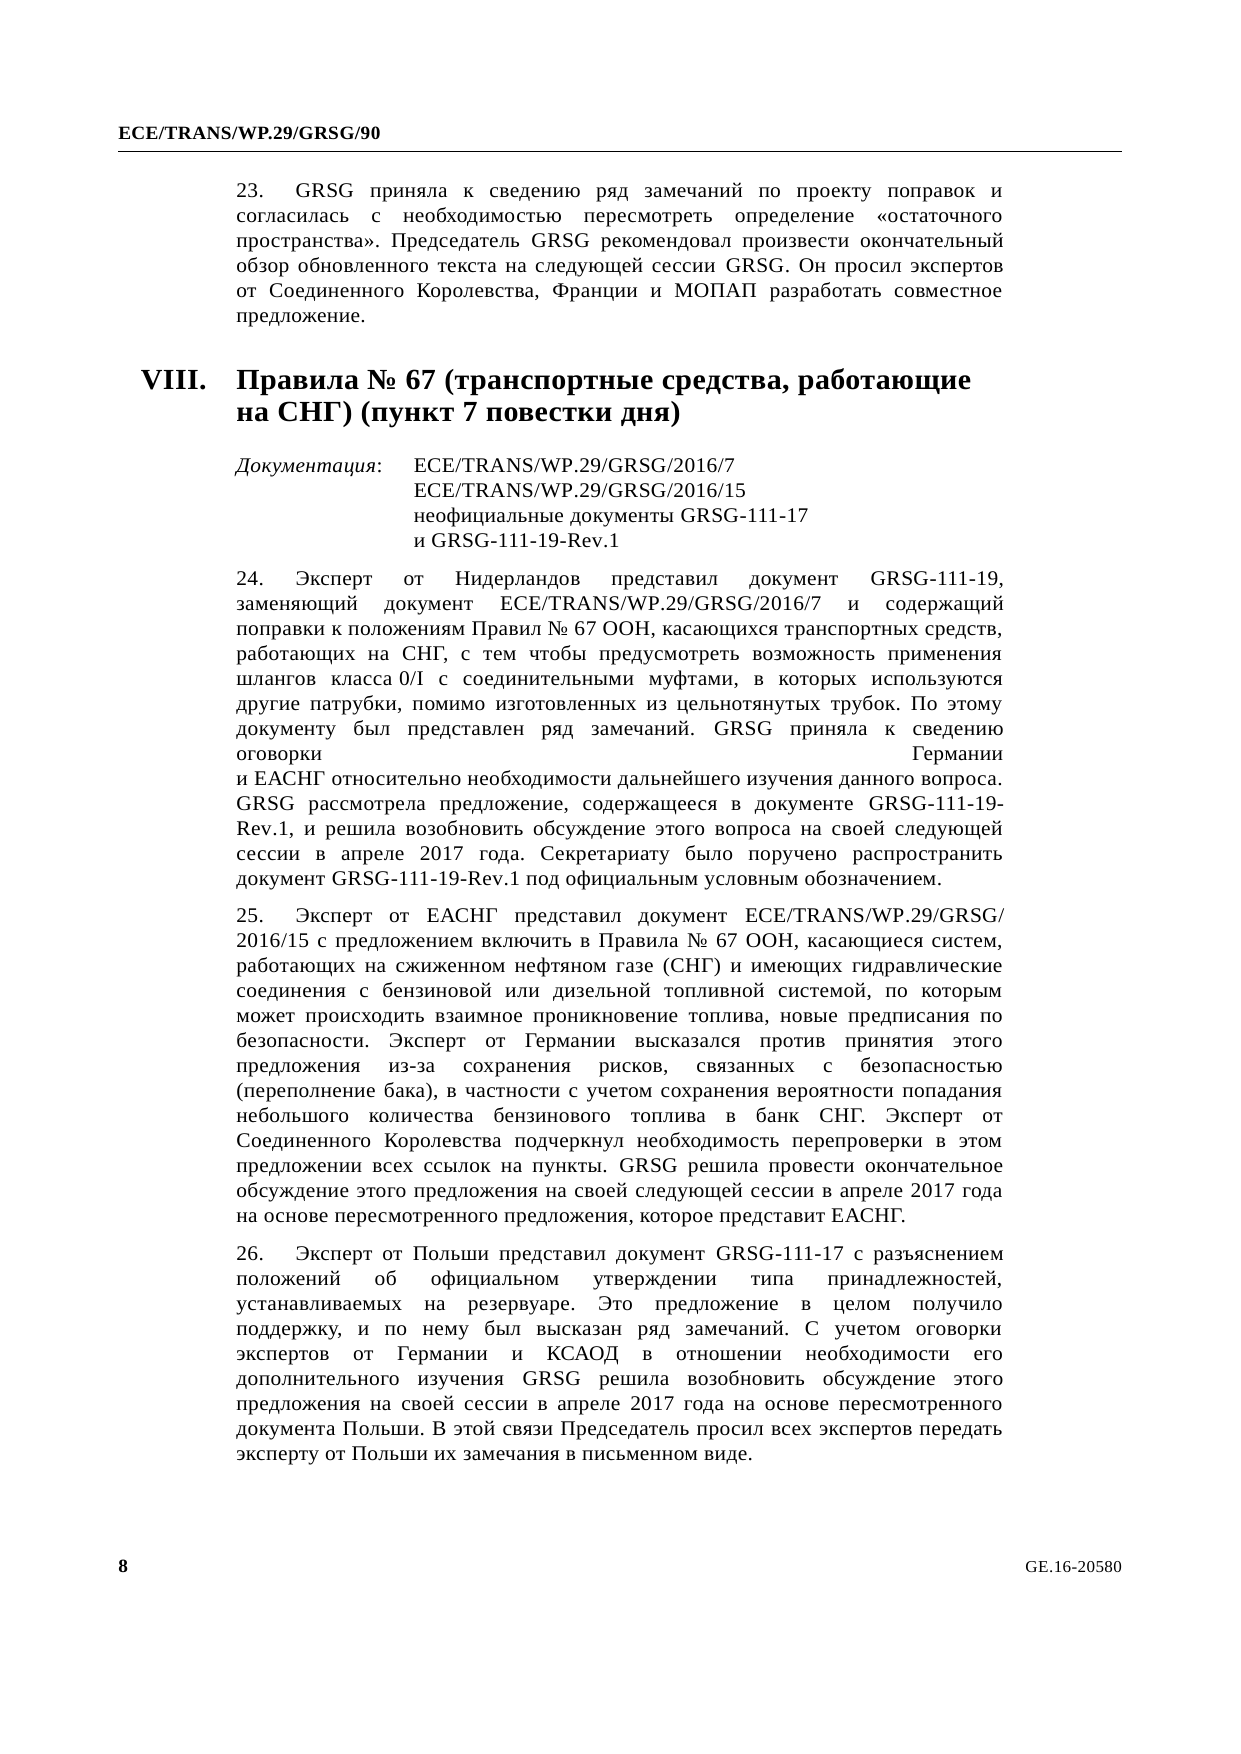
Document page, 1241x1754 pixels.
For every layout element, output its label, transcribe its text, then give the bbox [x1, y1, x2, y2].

text 25. Эксперт от ЕАСНГ представил документ ECE/TRANS/WP.29/GRSG/ 2016/15 с предложением включить в Правила № 67 ООН, касающиеся систем, работающих на сжиженном нефтяном газе (СНГ) и имеющих гидравлические соединения с бензиновой или дизельной топливной системой, по которым может происходить взаимное проникновение топлива, новые предписания по безопасности. Эксперт от Германии высказался против принятия этого предложения из-за сохранения рисков, связанных с безопасностью (переполнение бака), в частности с учетом сохранения вероятности попадания небольшого количества бензинового топлива в банк СНГ. Эксперт от Соединенного Королевства подчеркнул необходимость перепроверки в этом предложении всех ссылок на пункты. GRSG решила провести окончательное обсуждение этого предложения на своей следующей сессии в апреле 2017 года на основе пересмотренного предложения, которое представит ЕАСНГ. [236, 902, 1004, 1227]
text Документация: ECE/TRANS/WP.29/GRSG/2016/7 ECE/TRANS/WP.29/GRSG/2016/15 неофициальные документы GRSG-111-17 и GRSG-111-19-Rev.1 [236, 452, 1004, 552]
text VIII. Правила № 67 (транспортные средства, работающие на СНГ) (пункт 7 повестки дня) [118, 365, 1004, 427]
text 26. Эксперт от Польши представил документ GRSG-111-17 с разъяснением положений об официальном утверждении типа принадлежностей, устанавливаемых на резервуаре. Это предложение в целом получило поддержку, и по нему был высказан ряд замечаний. С учетом оговорки экспертов от Германии и КСАОД в отношении необходимости его дополнительного изучения GRSG решила возобновить обсуждение этого предложения на своей сессии в апреле 2017 года на основе пересмотренного документа Польши. В этой связи Председатель просил всех экспертов передать эксперту от Польши их замечания в письменном виде. [236, 1240, 1004, 1465]
text 23. GRSG приняла к сведению ряд замечаний по проекту поправок и согласилась с необходимостью пересмотреть определение «остаточного пространства». Председатель GRSG рекомендовал произвести окончательный обзор обновленного текста на следующей сессии GRSG. Он просил экспертов от Соединенного Королевства, Франции и МОПАП разработать совместное предложение. [236, 177, 1004, 327]
text 24. Эксперт от Нидерландов представил документ GRSG-111-19, заменяющий документ ECE/TRANS/WP.29/GRSG/2016/7 и содержащий поправки к положениям Правил № 67 ООН, касающихся транспортных средств, работающих на СНГ, с тем чтобы предусмотреть возможность применения шлангов класса 0/I с соединительными муфтами, в которых используются другие патрубки, помимо изготовленных из цельнотянутых трубок. По этому документу был представлен ряд замечаний. GRSG приняла к сведению оговорки Германии и ЕАСНГ относительно необходимости дальнейшего изучения данного вопроса. GRSG рассмотрела предложение, содержащееся в документе GRSG-111-19-Rev.1, и решила возобновить обсуждение этого вопроса на своей следующей сессии в апреле 2017 года. Секретариату было поручено распространить документ GRSG-111-19-Rev.1 под официальным условным обозначением. [236, 565, 1004, 890]
